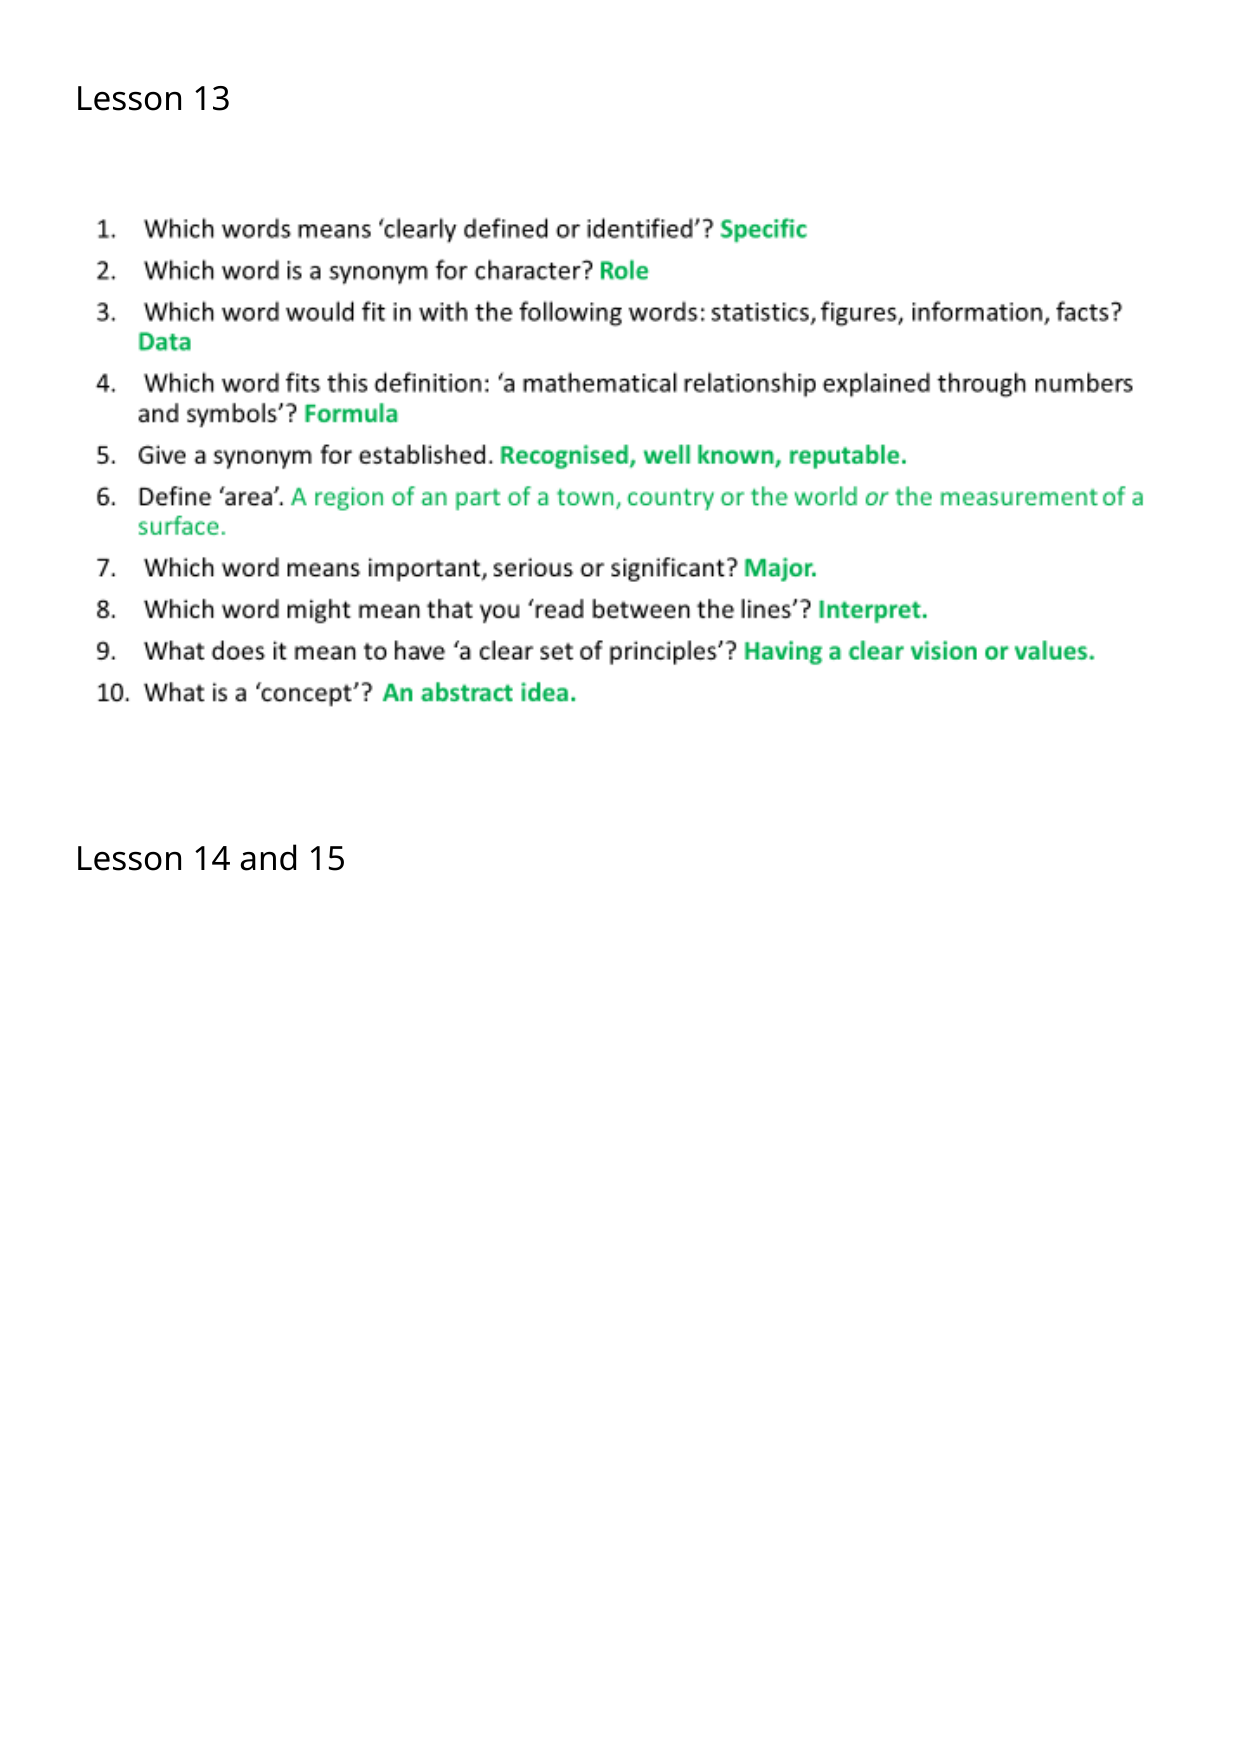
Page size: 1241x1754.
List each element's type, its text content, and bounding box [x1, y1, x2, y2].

picture [75, 211, 1183, 835]
text Lesson 13 [75, 75, 1165, 120]
text Lesson 14 and 15 [75, 835, 1165, 880]
